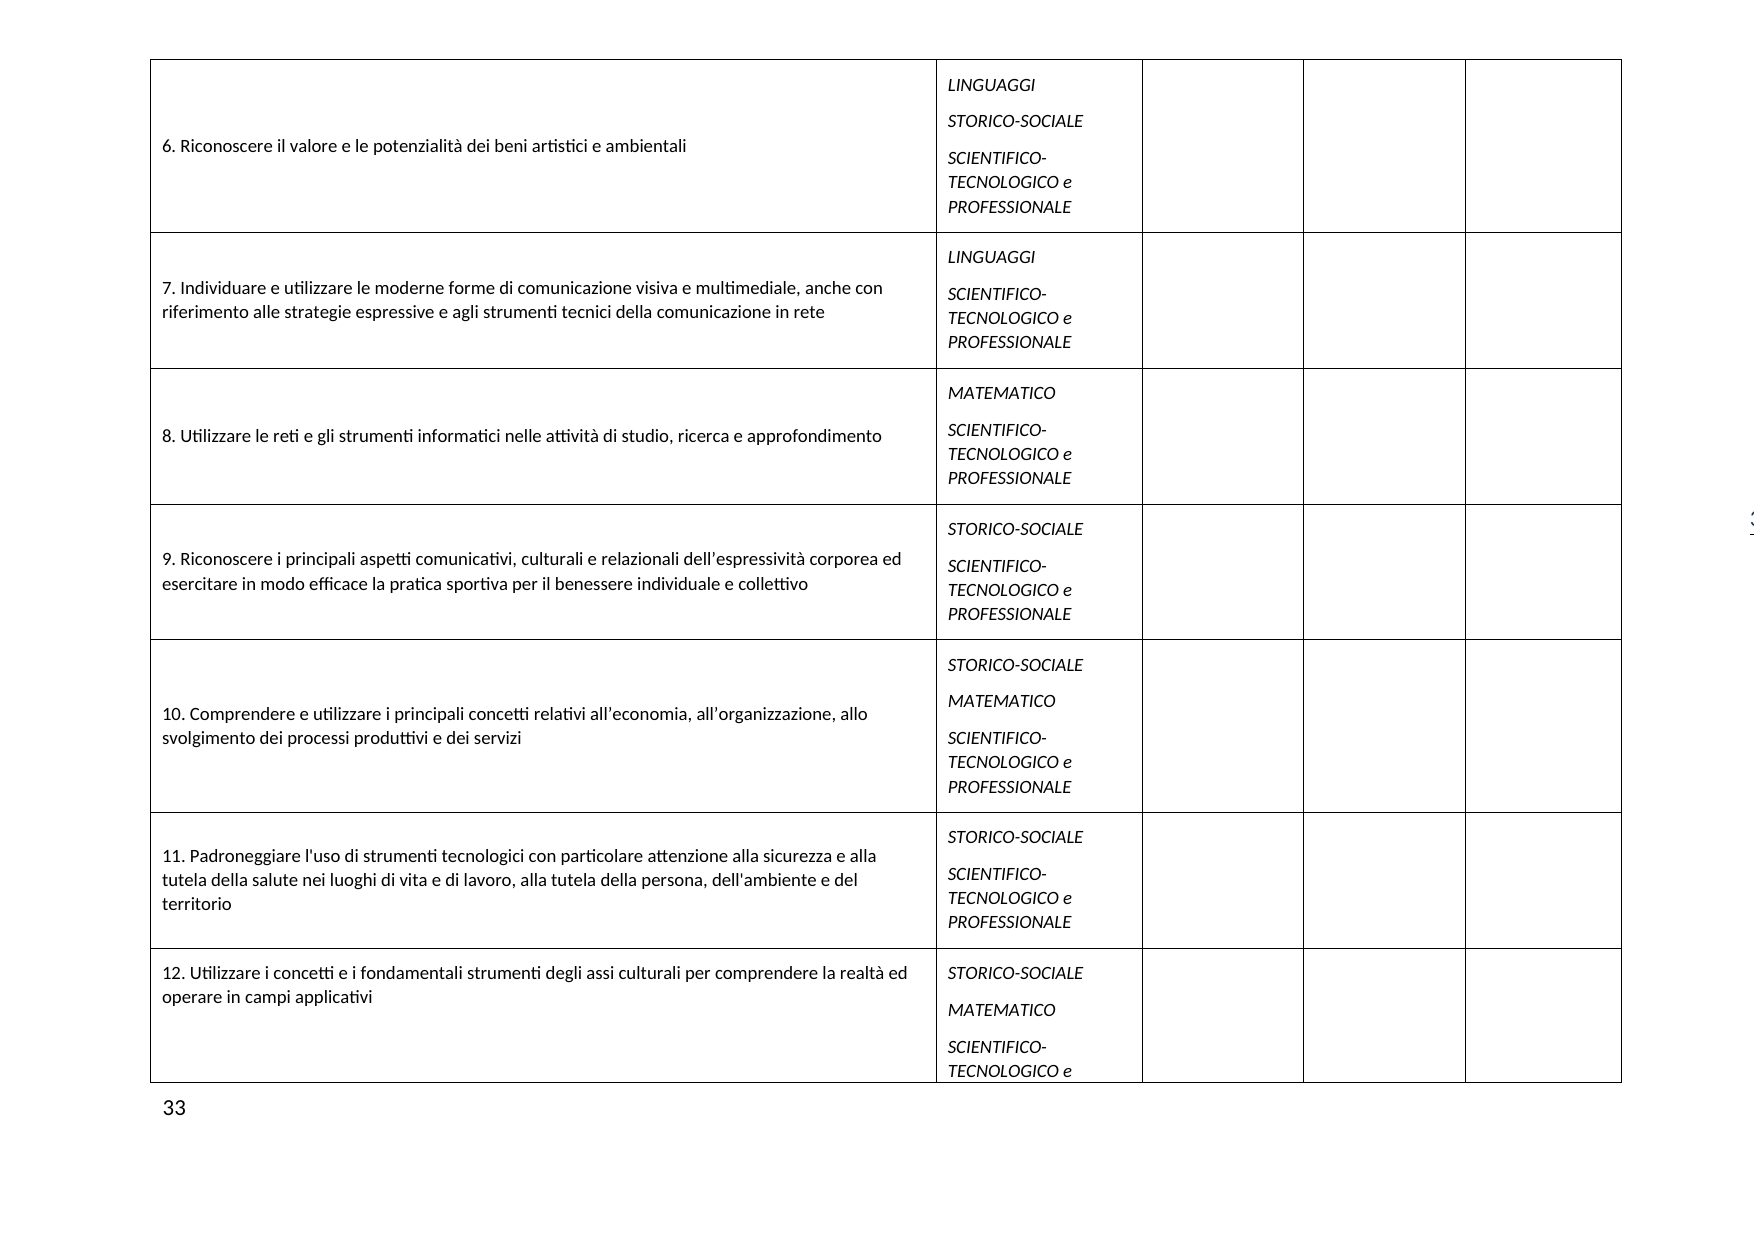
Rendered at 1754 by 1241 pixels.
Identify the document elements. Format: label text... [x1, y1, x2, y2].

table_cell [1143, 640, 1303, 812]
table_cell [1143, 505, 1303, 639]
table_cell 9. Riconoscere i principali aspetti comunicativi, culturali e relazionali dell’espressività corporea ed esercitare in modo efficace la pratica sportiva per il benessere individuale e collettivo [151, 505, 936, 639]
table_cell [1466, 813, 1621, 948]
table_cell STORICO-SOCIALE SCIENTIFICO-TECNOLOGICO e PROFESSIONALE [937, 813, 1142, 948]
table_cell 10. Comprendere e utilizzare i principali concetti relativi all’economia, all’organizzazione, allo svolgimento dei processi produttivi e dei servizi [151, 640, 936, 812]
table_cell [937, 949, 1142, 1082]
table_cell [1304, 640, 1465, 812]
table_cell [1304, 505, 1465, 639]
table_cell [1466, 233, 1621, 368]
table_cell [1304, 813, 1465, 948]
table_cell STORICO-SOCIALE SCIENTIFICO-TECNOLOGICO e PROFESSIONALE [937, 505, 1142, 639]
table_cell 11. Padroneggiare l'uso di strumenti tecnologici con particolare attenzione alla sicurezza e alla tutela della salute nei luoghi di vita e di lavoro, alla tutela della persona, dell'ambiente e del territorio [151, 813, 936, 948]
table_cell [1143, 60, 1303, 232]
table_cell MATEMATICO SCIENTIFICO-TECNOLOGICO e PROFESSIONALE [937, 369, 1142, 503]
table_cell [1466, 640, 1621, 812]
table_cell [1304, 60, 1465, 232]
table_cell [1143, 369, 1303, 503]
table_cell 8. Utilizzare le reti e gli strumenti informatici nelle attività di studio, ricerca e approfondimento [151, 369, 936, 503]
table_cell [1466, 949, 1621, 1082]
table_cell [151, 949, 936, 1082]
table_cell [1466, 505, 1621, 639]
table_cell STORICO-SOCIALE MATEMATICO SCIENTIFICO-TECNOLOGICO e PROFESSIONALE [937, 640, 1142, 812]
table_cell 6. Riconoscere il valore e le potenzialità dei beni artistici e ambientali [151, 60, 936, 232]
table_cell [1143, 233, 1303, 368]
table_cell [1466, 60, 1621, 232]
table_cell [1143, 813, 1303, 948]
table_cell [1304, 949, 1465, 1082]
table_cell [1304, 369, 1465, 503]
table_cell 7. Individuare e utilizzare le moderne forme di comunicazione visiva e multimediale, anche con riferimento alle strategie espressive e agli strumenti tecnici della comunicazione in rete [151, 233, 936, 368]
table_cell LINGUAGGI STORICO-SOCIALE SCIENTIFICO-TECNOLOGICO e PROFESSIONALE [937, 60, 1142, 232]
table_cell [1143, 949, 1303, 1082]
table_cell [1304, 233, 1465, 368]
table_cell [1466, 369, 1621, 503]
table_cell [937, 233, 1142, 368]
